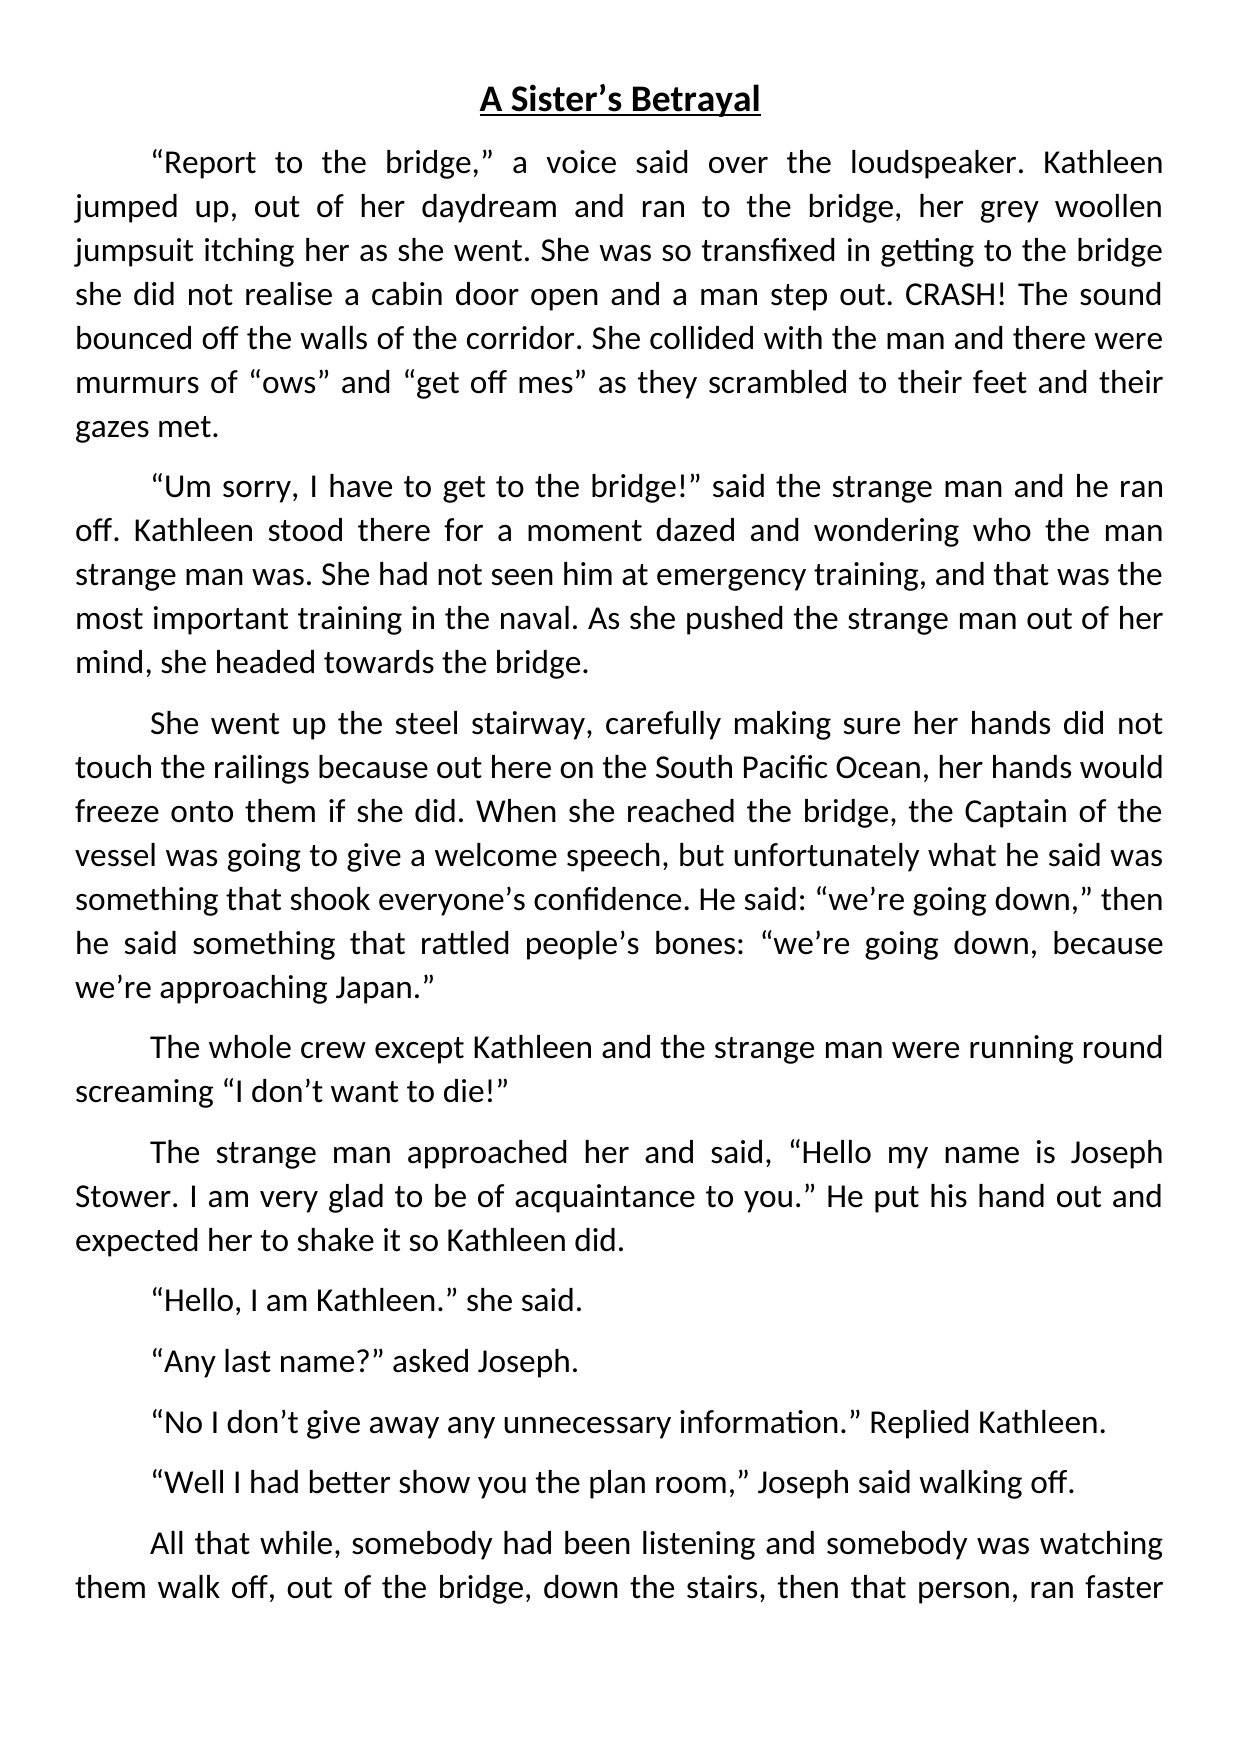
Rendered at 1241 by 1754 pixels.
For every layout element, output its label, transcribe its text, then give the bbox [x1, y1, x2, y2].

text She went up the steel stairway, carefully making sure her hands did not touch the railings because out here on the South Pacific Ocean, her hands would freeze onto them if she did. When she reached the bridge, the Captain of the vessel was going to give a welcome speech, but unfortunately what he said was something that shook everyone’s confidence. He said: “we’re going down,” then he said something that rattled people’s bones: “we’re going down, because we’re approaching Japan.” [75, 702, 1165, 1006]
text “No I don’t give away any unnecessary information.” Replied Kathleen. [75, 1401, 1165, 1441]
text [75, 1522, 1165, 1607]
text “Any last name?” asked Joseph. [75, 1340, 1165, 1381]
text A Sister’s Betrayal [75, 75, 1165, 121]
text The strange man approached her and said, “Hello my name is Joseph Stower. I am very glad to be of acquaintance to you.” He put his hand out and expected her to shake it so Kathleen did. [75, 1131, 1165, 1259]
text “Well I had better show you the plan room,” Joseph said walking off. [75, 1461, 1165, 1502]
text “Hello, I am Kathleen.” she said. [75, 1279, 1165, 1320]
text The whole crew except Kathleen and the strange man were running round screaming “I don’t want to die!” [75, 1026, 1165, 1111]
text “Report to the bridge,” a voice said over the loudspeaker. Kathleen jumped up, out of her daydream and ran to the bridge, her grey woollen jumpsuit itching her as she went. She was so transfixed in getting to the bridge she did not realise a cabin door open and a man step out. CRASH! The sound bounced off the walls of the corridor. She collided with the man and there were murmurs of “ows” and “get off mes” as they scrambled to their feet and their gazes met. [75, 141, 1165, 446]
text “Um sorry, I have to get to the bridge!” said the strange man and he ran off. Kathleen stood there for a moment dazed and wondering who the man strange man was. She had not seen him at emergency training, and that was the most important training in the naval. As she pushed the strange man out of her mind, she headed towards the bridge. [75, 466, 1165, 682]
